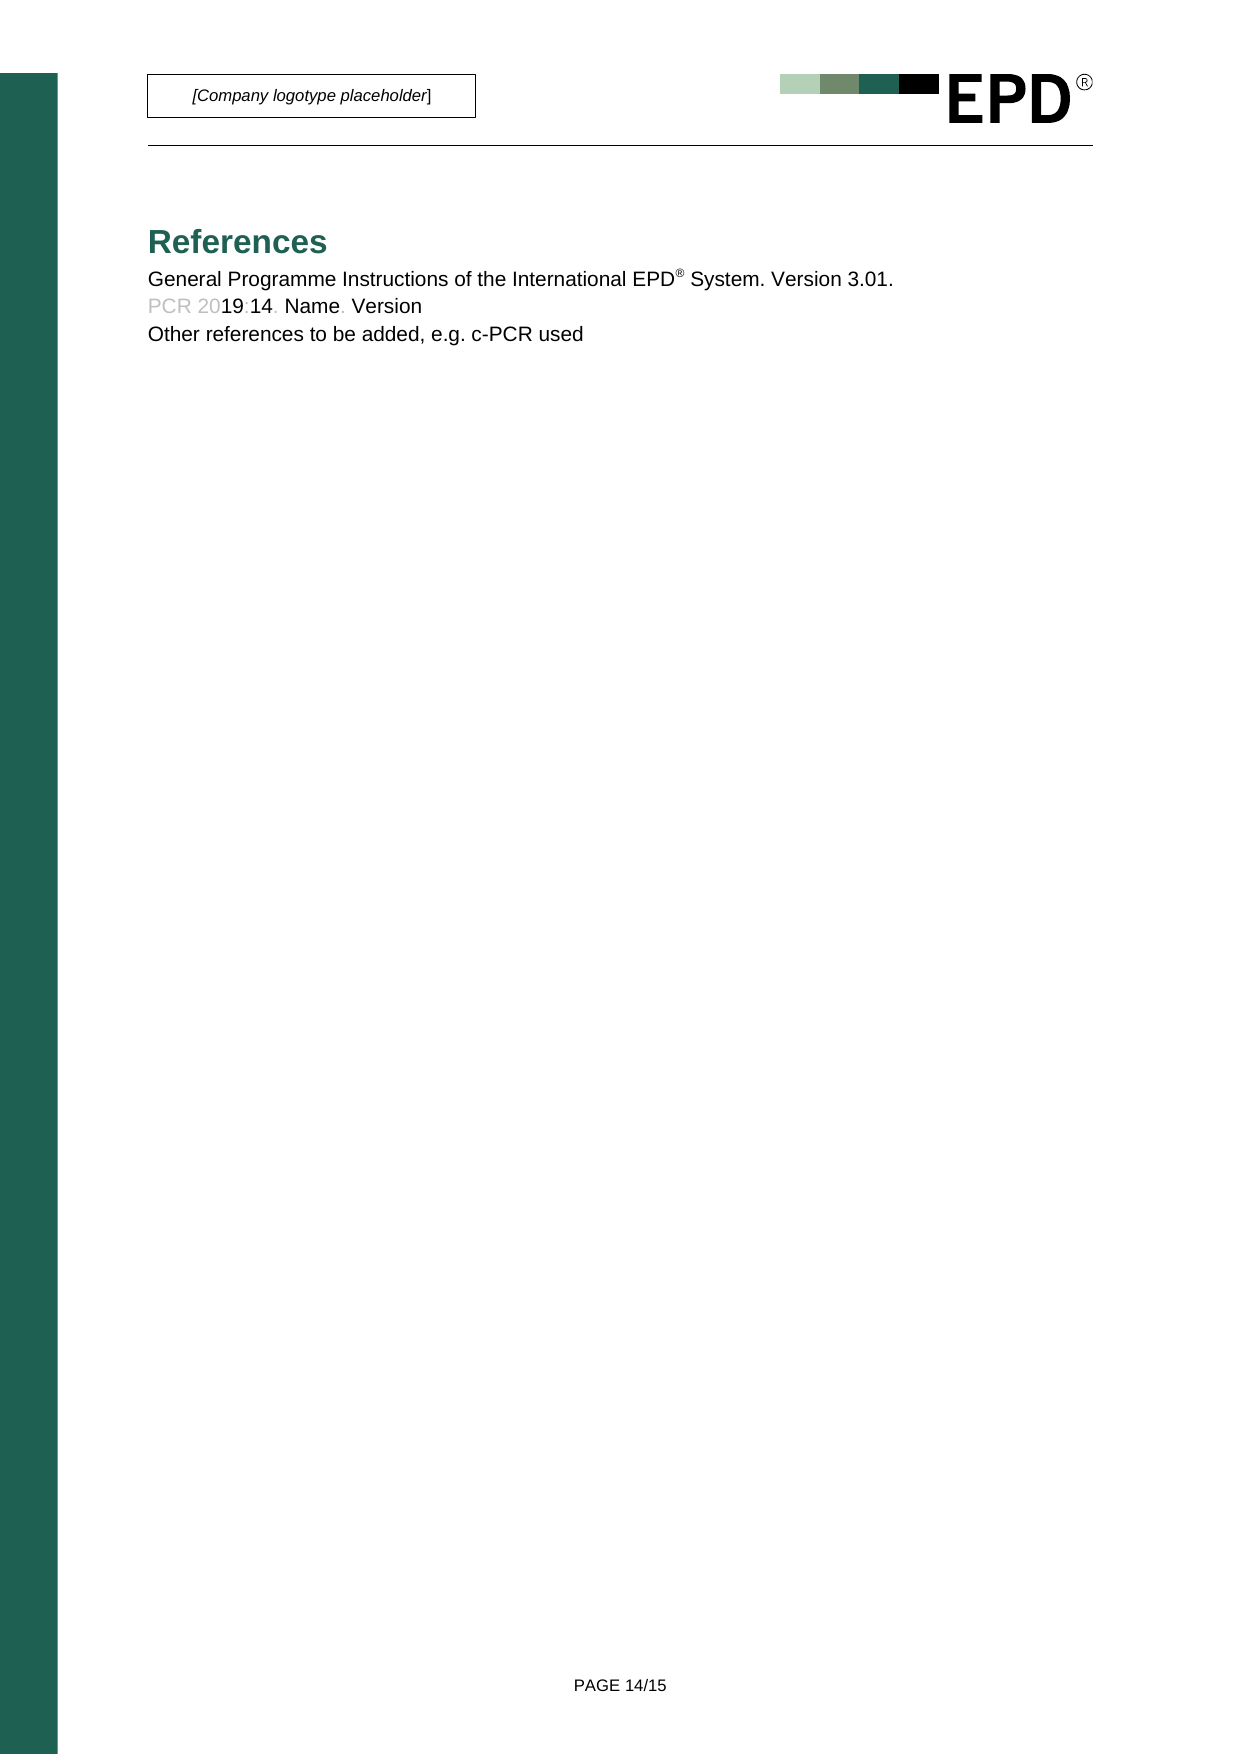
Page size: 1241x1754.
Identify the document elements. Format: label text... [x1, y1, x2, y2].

text References [148, 222, 1093, 261]
text General Programme Instructions of the International EPD® System. Version 3.01. [148, 267, 1093, 291]
picture [0, 73, 58, 1754]
text PCR 20:. . [148, 294, 1093, 318]
